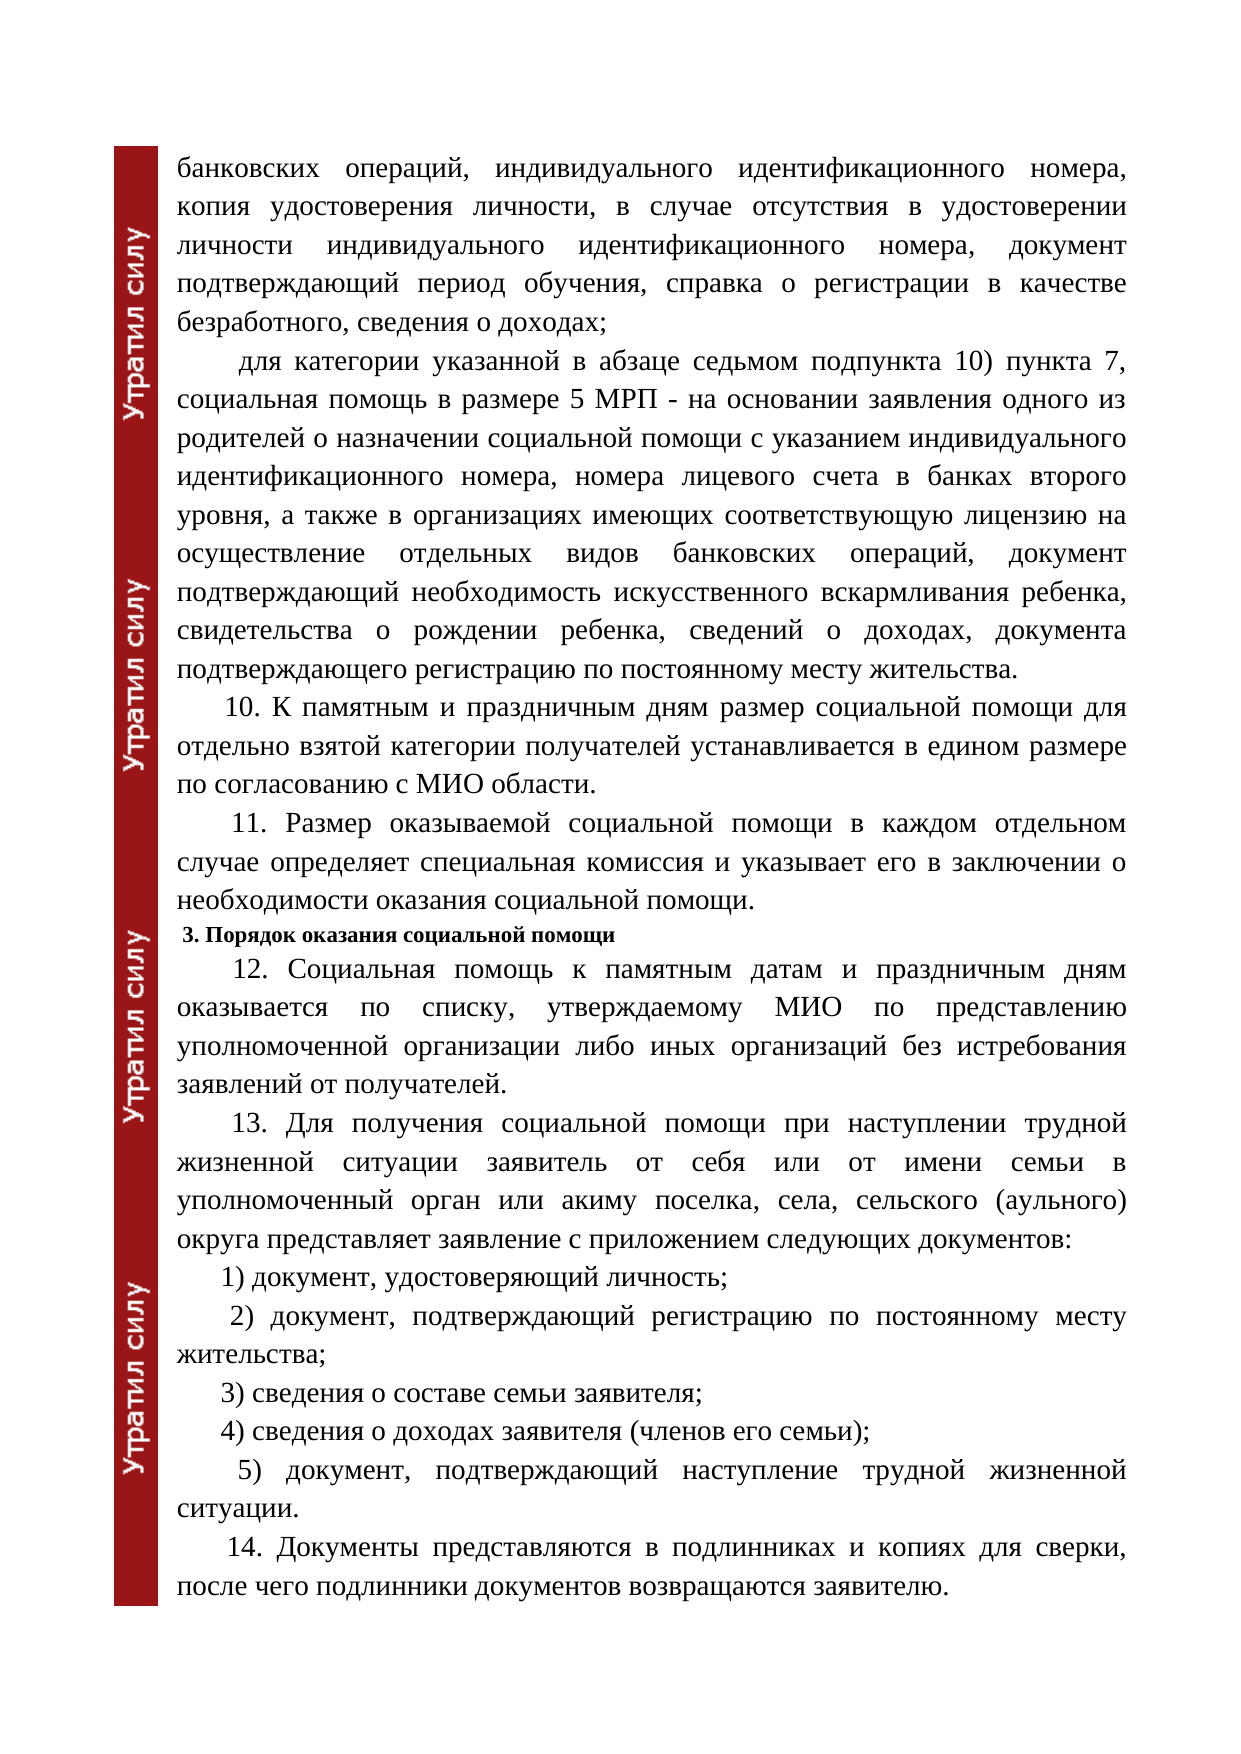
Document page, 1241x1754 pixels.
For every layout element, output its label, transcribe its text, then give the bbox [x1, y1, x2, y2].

text 4) сведения о доходах заявителя (членов его семьи); [112, 1413, 1128, 1447]
text 11. Размер оказываемой социальной помощи в каждом отдельном случае определяет специальная комиссия и указывает его в заключении о необходимости оказания социальной помощи. [112, 805, 1128, 916]
picture [114, 338, 158, 343]
picture [114, 684, 158, 689]
text 5) документ, подтверждающий наступление трудной жизненной ситуации. [112, 1452, 1128, 1524]
text 13. Для получения социальной помощи при наступлении трудной жизненной ситуации заявитель от себя или от имени семьи в уполномоченный орган или акиму поселка, села, сельского (аульного) округа представляет заявление с приложением следующих документов: [112, 1105, 1128, 1254]
picture [114, 1100, 158, 1105]
text 3. Порядок оказания социальной помощи [112, 921, 1128, 947]
picture [114, 916, 158, 921]
picture [114, 1293, 158, 1298]
picture [114, 800, 158, 805]
picture [114, 1254, 158, 1259]
text 14. Документы представляются в подлинниках и копиях для сверки, после чего подлинники документов возвращаются заявителю. [112, 1529, 1128, 1601]
picture [114, 1408, 158, 1413]
picture [114, 1601, 158, 1606]
text 12. Социальная помощь к памятным датам и праздничным дням оказывается по списку, утверждаемому МИО по представлению уполномоченной организации либо иных организаций без истребования заявлений от получателей. [112, 951, 1128, 1100]
picture [114, 1447, 158, 1452]
picture [114, 947, 158, 951]
text 3) сведения о составе семьи заявителя; [112, 1375, 1128, 1408]
text 2) документ, подтверждающий регистрацию по постоянному месту жительства; [112, 1298, 1128, 1370]
text 10. К памятным и праздничным дням размер социальной помощи для отдельно взятой категории получателей устанавливается в едином размере по согласованию с МИО области. [112, 689, 1128, 800]
picture [114, 1524, 158, 1529]
text 1) документ, удостоверяющий личность; [112, 1259, 1128, 1293]
picture [114, 1370, 158, 1375]
picture [114, 146, 158, 150]
text для категории указанной в абзаце седьмом подпункта 10) пункта 7, социальная помощь в размере 5 МРП - на основании заявления одного из родителей о назначении социальной помощи с указанием индивидуального идентификационного номера, номера лицевого счета в банках второго уровня, а также в организациях имеющих соответствующую лицензию на осуществление отдельных видов банковских операций, документ подтверждающий необходимость искусственного вскармливания ребенка, свидетельства о рождении ребенка, сведений о доходах, документа подтверждающего регистрацию по постоянному месту жительства. [112, 343, 1128, 684]
